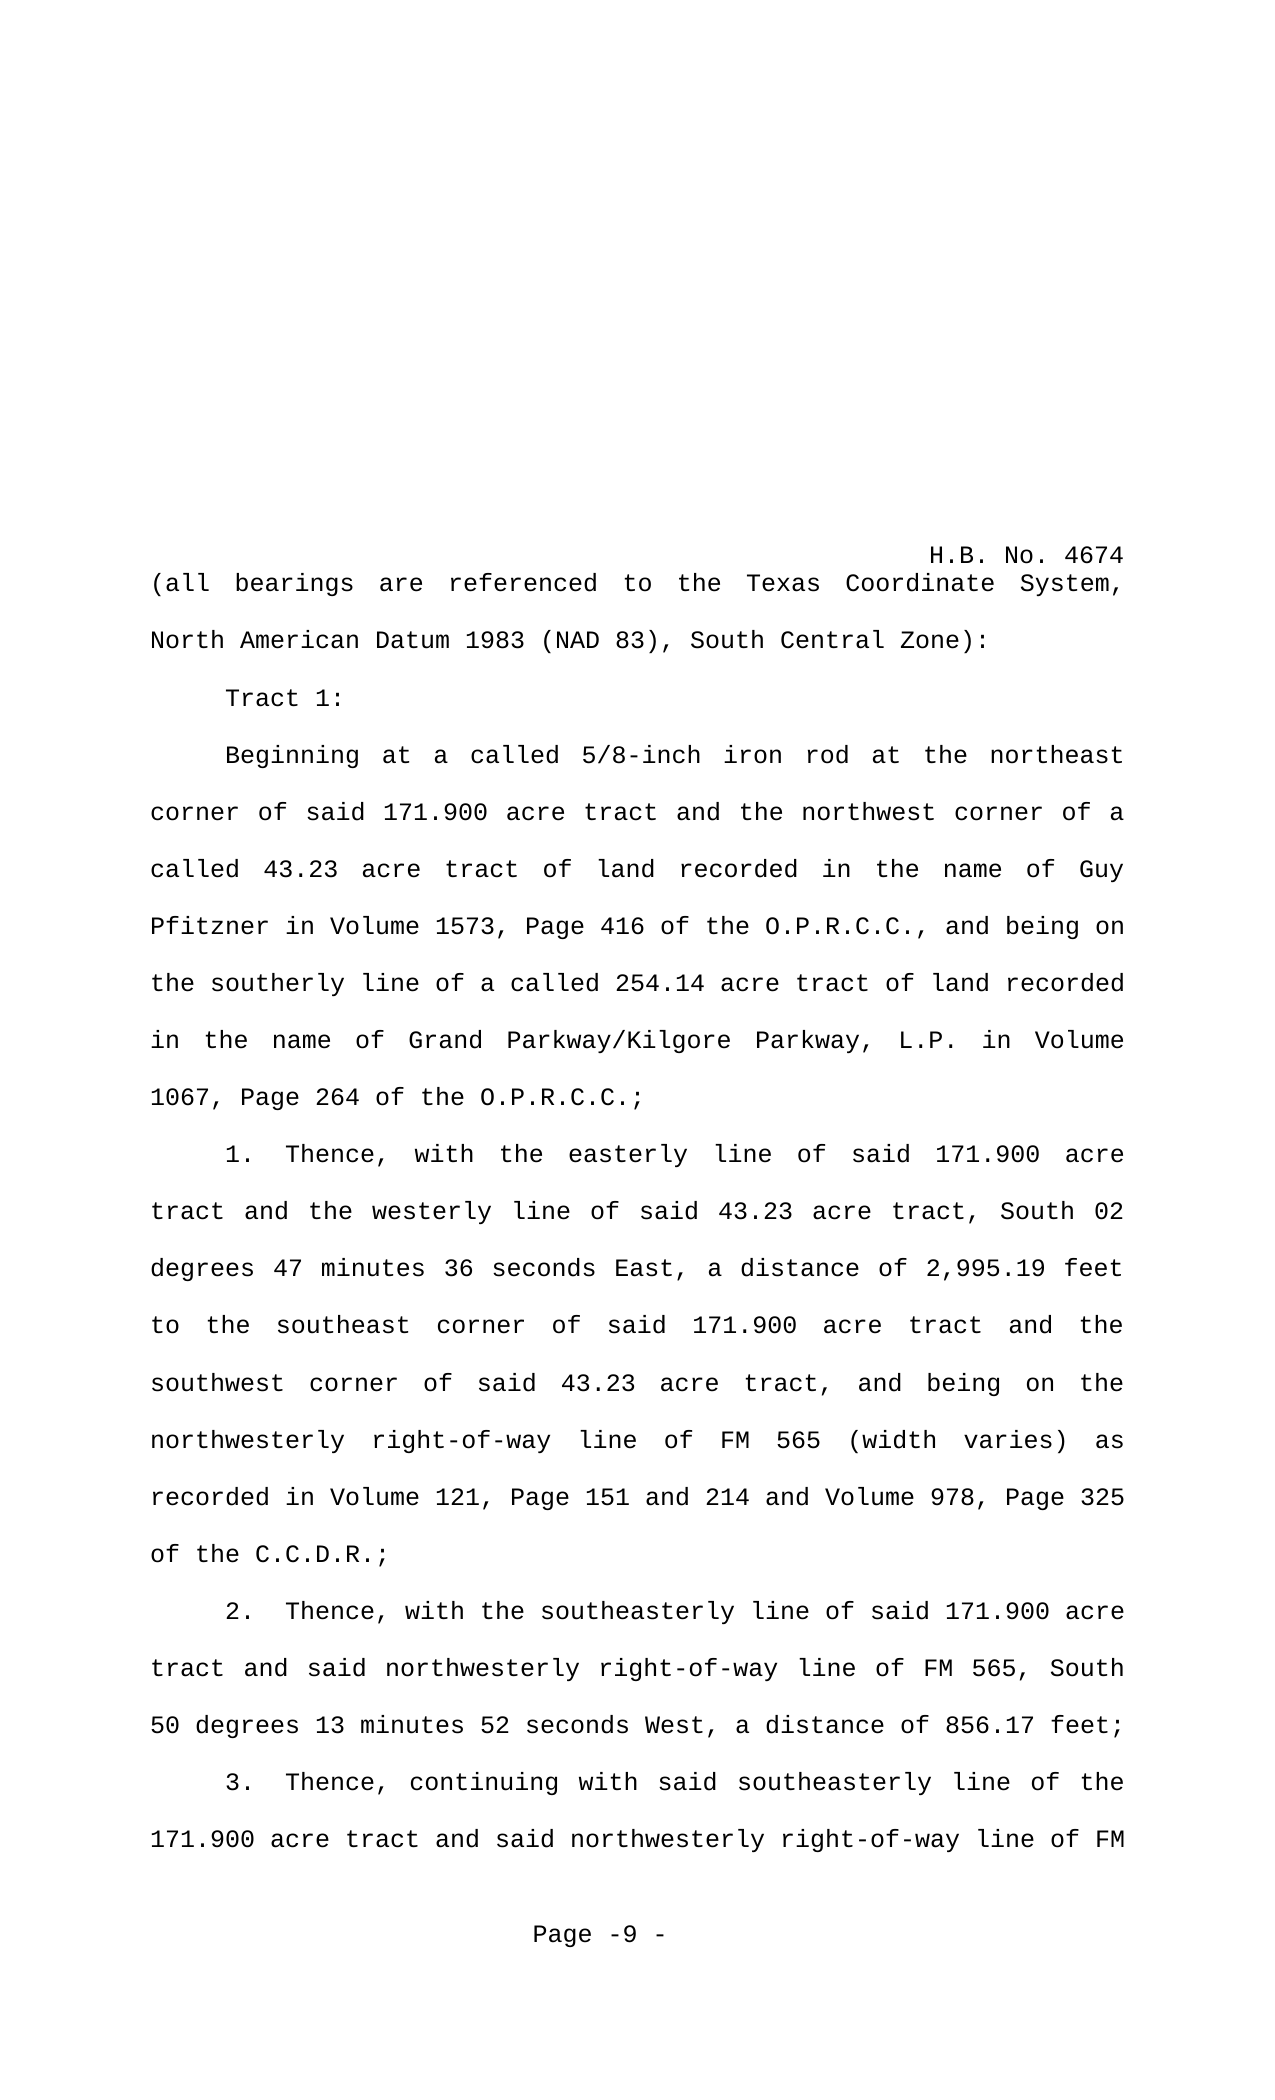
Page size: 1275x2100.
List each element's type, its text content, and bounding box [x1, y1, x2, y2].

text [150, 571, 1125, 656]
text Tract 1: [150, 685, 1125, 713]
text 1. Thence, with the easterly line of said 171.900 acre tract and the westerly line of said 43.23 acre tract, South 02 degrees 47 minutes 36 seconds East, a distance of 2,995.19 feet to the southeast corner of said 171.900 acre tract and the southwest corner of said 43.23 acre tract, and being on the northwesterly right-of-way line of FM 565 (width varies) as recorded in Volume 121, Page 151 and 214 and Volume 978, Page 325 of the C.C.D.R.; [150, 1142, 1125, 1570]
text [150, 1769, 1125, 1855]
text Beginning at a called 5/8-inch iron rod at the northeast corner of said 171.900 acre tract and the northwest corner of a called 43.23 acre tract of land recorded in the name of Guy Pfitzner in Volume 1573, Page 416 of the O.P.R.C.C., and being on the southerly line of a called 254.14 acre tract of land recorded in the name of Grand Parkway/Kilgore Parkway, L.P. in Volume 1067, Page 264 of the O.P.R.C.C.; [150, 742, 1125, 1113]
text 2. Thence, with the southeasterly line of said 171.900 acre tract and said northwesterly right-of-way line of FM 565, South 50 degrees 13 minutes 52 seconds West, a distance of 856.17 feet; [150, 1598, 1125, 1741]
